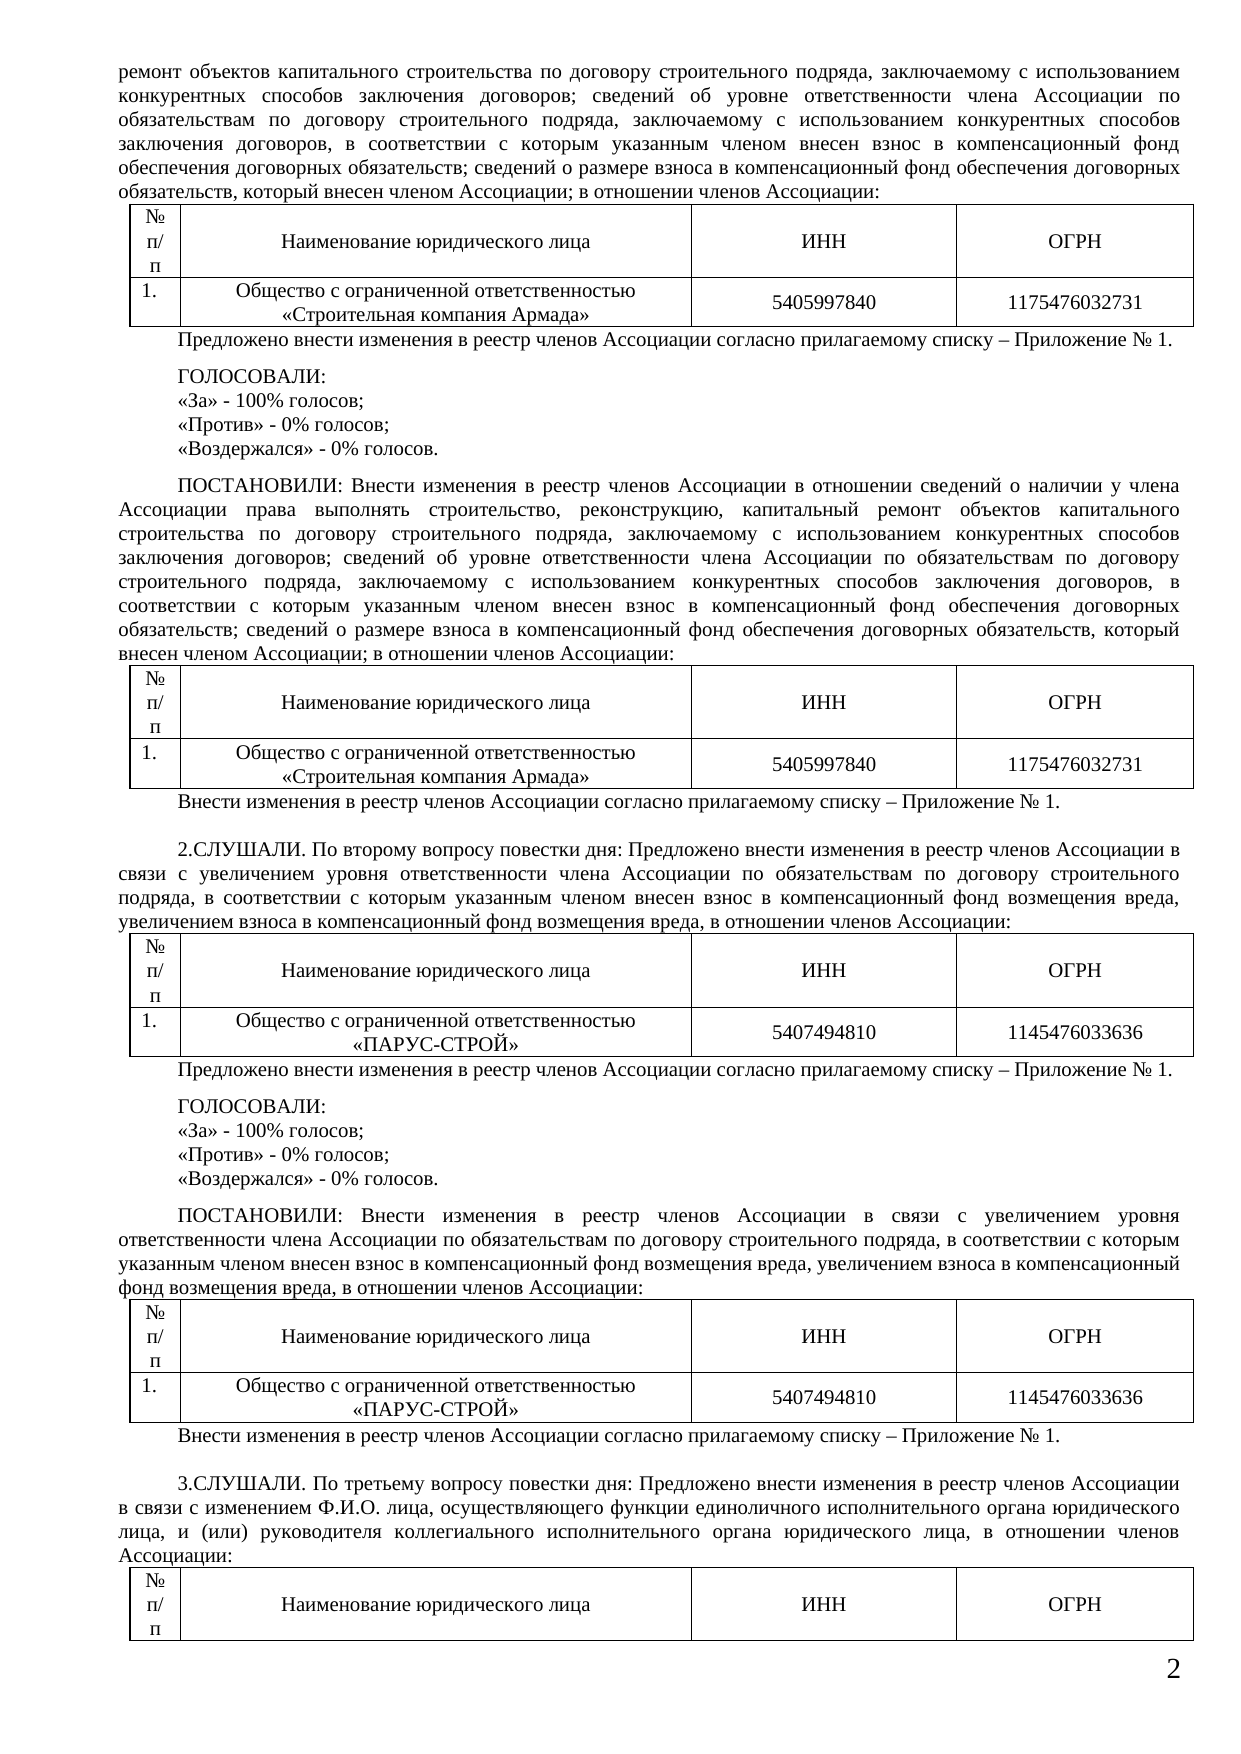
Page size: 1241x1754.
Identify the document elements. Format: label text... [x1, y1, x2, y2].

text Внести изменения в реестр членов Ассоциации согласно прилагаемому списку – Приложение № 1. [118, 1423, 1181, 1447]
text «За» - 100% голосов; [177, 388, 1181, 412]
table_header № п/п [131, 666, 180, 738]
text «Против» - 0% голосов; [177, 412, 1181, 436]
text ГОЛОСОВАЛИ: [177, 1094, 1181, 1118]
table_cell 5407494810 [692, 1373, 956, 1422]
table_header Наименование юридического лица [181, 666, 691, 738]
table_header ИНН [692, 1300, 956, 1372]
table_cell 1175476032731 [957, 278, 1193, 326]
table_cell [131, 278, 180, 326]
table_cell Общество с ограниченной ответственностью «ПАРУС-СТРОЙ» [181, 1373, 691, 1422]
list СЛУШАЛИ. По второму вопросу повестки дня: Предложено внести изменения в реестр членов Ассоциации в связи с увеличением уровня ответственности члена Ассоциации по обязательствам по договору строительного подряда, в соответствии с которым указанным членом внесен взнос в компенсационный фонд возмещения вреда, увеличением взноса в компенсационный фонд возмещения вреда, в отношении членов Ассоциации: [118, 837, 1181, 933]
table_cell 5405997840 [692, 739, 956, 788]
table_cell [131, 1373, 180, 1422]
text ПОСТАНОВИЛИ: Внести изменения в реестр членов Ассоциации в отношении сведений о наличии у члена Ассоциации права выполнять строительство, реконструкцию, капитальный ремонт объектов капитального строительства по договору строительного подряда, заключаемому с использованием конкурентных способов заключения договоров; сведений об уровне ответственности члена Ассоциации по обязательствам по договору строительного подряда, заключаемому с использованием конкурентных способов заключения договоров, в соответствии с которым указанным членом внесен взнос в компенсационный фонд обеспечения договорных обязательств; сведений о размере взноса в компенсационный фонд обеспечения договорных обязательств, который внесен членом Ассоциации; в отношении членов Ассоциации: [118, 473, 1181, 665]
table_header ИНН [692, 934, 956, 1007]
text «Воздержался» - 0% голосов. [177, 1166, 1181, 1190]
text «Против» - 0% голосов; [177, 1142, 1181, 1166]
table_cell 1175476032731 [957, 739, 1193, 788]
table_header ИНН [692, 205, 956, 277]
table_cell [131, 1008, 180, 1056]
table_cell [131, 739, 180, 788]
table_cell 5407494810 [692, 1008, 956, 1056]
table_header ИНН [692, 666, 956, 738]
table_cell Общество с ограниченной ответственностью «ПАРУС-СТРОЙ» [181, 1008, 691, 1056]
table_cell Общество с ограниченной ответственностью «Строительная компания Армада» [181, 278, 691, 326]
table_header Наименование юридического лица [181, 1568, 691, 1640]
table_header ИНН [692, 1568, 956, 1640]
table_header № п/п [131, 1568, 180, 1640]
table_header Наименование юридического лица [181, 1300, 691, 1372]
table_header Наименование юридического лица [181, 934, 691, 1007]
table_header № п/п [131, 205, 180, 277]
text ПОСТАНОВИЛИ: Внести изменения в реестр членов Ассоциации в связи с увеличением уровня ответственности члена Ассоциации по обязательствам по договору строительного подряда, в соответствии с которым указанным членом внесен взнос в компенсационный фонд возмещения вреда, увеличением взноса в компенсационный фонд возмещения вреда, в отношении членов Ассоциации: [118, 1202, 1181, 1299]
table_cell Общество с ограниченной ответственностью «Строительная компания Армада» [181, 739, 691, 788]
table_header ОГРН [957, 1300, 1193, 1372]
text ГОЛОСОВАЛИ: [177, 364, 1181, 388]
table_header Наименование юридического лица [181, 205, 691, 277]
table_header ОГРН [957, 934, 1193, 1007]
table_header ОГРН [957, 1568, 1193, 1640]
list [118, 59, 1181, 203]
table_cell 1145476033636 [957, 1008, 1193, 1056]
text «За» - 100% голосов; [177, 1118, 1181, 1142]
table_cell 5405997840 [692, 278, 956, 326]
table_header № п/п [131, 934, 180, 1007]
table_header № п/п [131, 1300, 180, 1372]
text Внести изменения в реестр членов Ассоциации согласно прилагаемому списку – Приложение № 1. [118, 789, 1181, 813]
table_header ОГРН [957, 205, 1193, 277]
table_header ОГРН [957, 666, 1193, 738]
text Предложено внести изменения в реестр членов Ассоциации согласно прилагаемому списку – Приложение № 1. [118, 327, 1181, 351]
list СЛУШАЛИ. По третьему вопросу повестки дня: Предложено внести изменения в реестр членов Ассоциации в связи с изменением Ф.И.О. лица, осуществляющего функции единоличного исполнительного органа юридического лица, и (или) руководителя коллегиального исполнительного органа юридического лица, в отношении членов Ассоциации: [118, 1471, 1181, 1567]
text «Воздержался» - 0% голосов. [177, 436, 1181, 460]
table_cell 1145476033636 [957, 1373, 1193, 1422]
text Предложено внести изменения в реестр членов Ассоциации согласно прилагаемому списку – Приложение № 1. [118, 1057, 1181, 1081]
